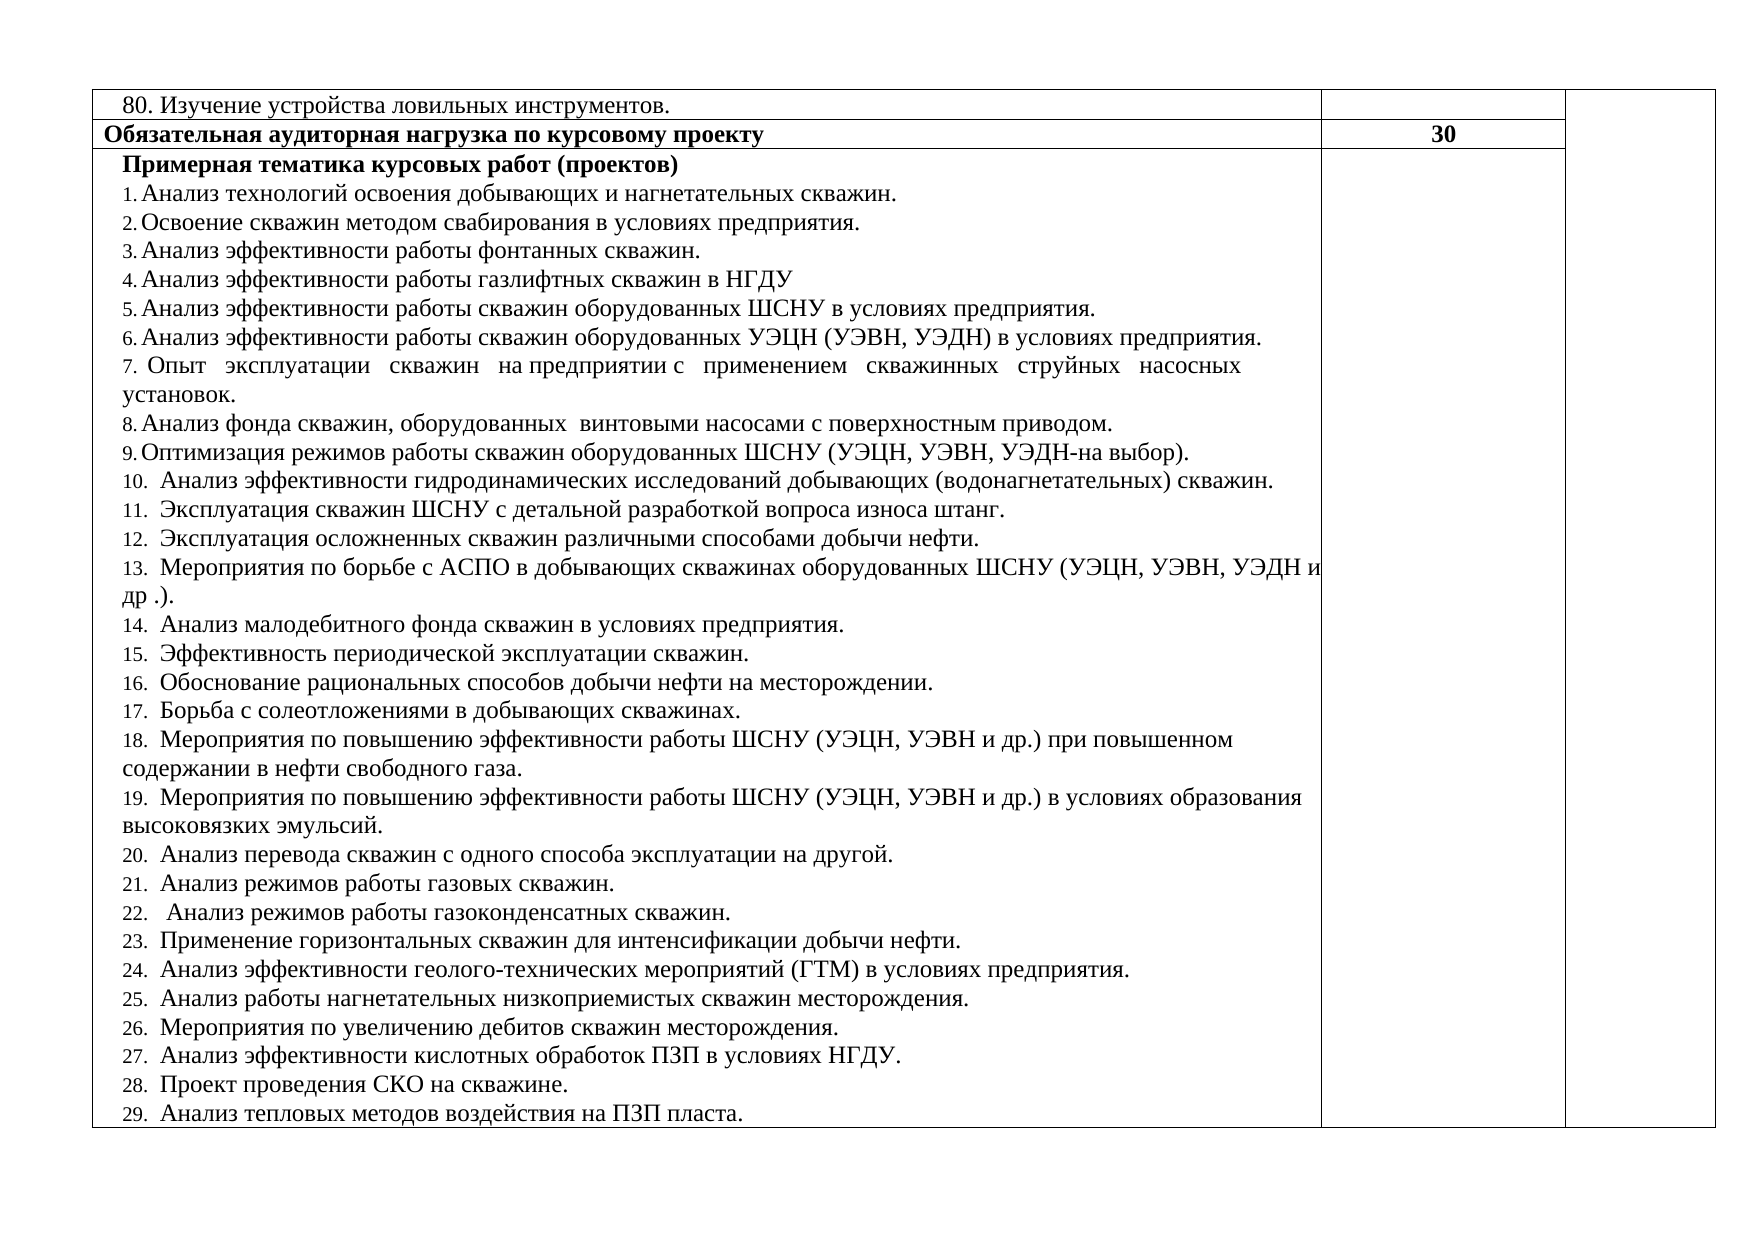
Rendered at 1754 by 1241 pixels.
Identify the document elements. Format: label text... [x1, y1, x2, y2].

table_cell [1322, 149, 1565, 1127]
table_cell Обязательная аудиторная нагрузка по курсовому проекту [93, 120, 1321, 148]
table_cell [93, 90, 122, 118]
table_cell 30 [1322, 120, 1565, 148]
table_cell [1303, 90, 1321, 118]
